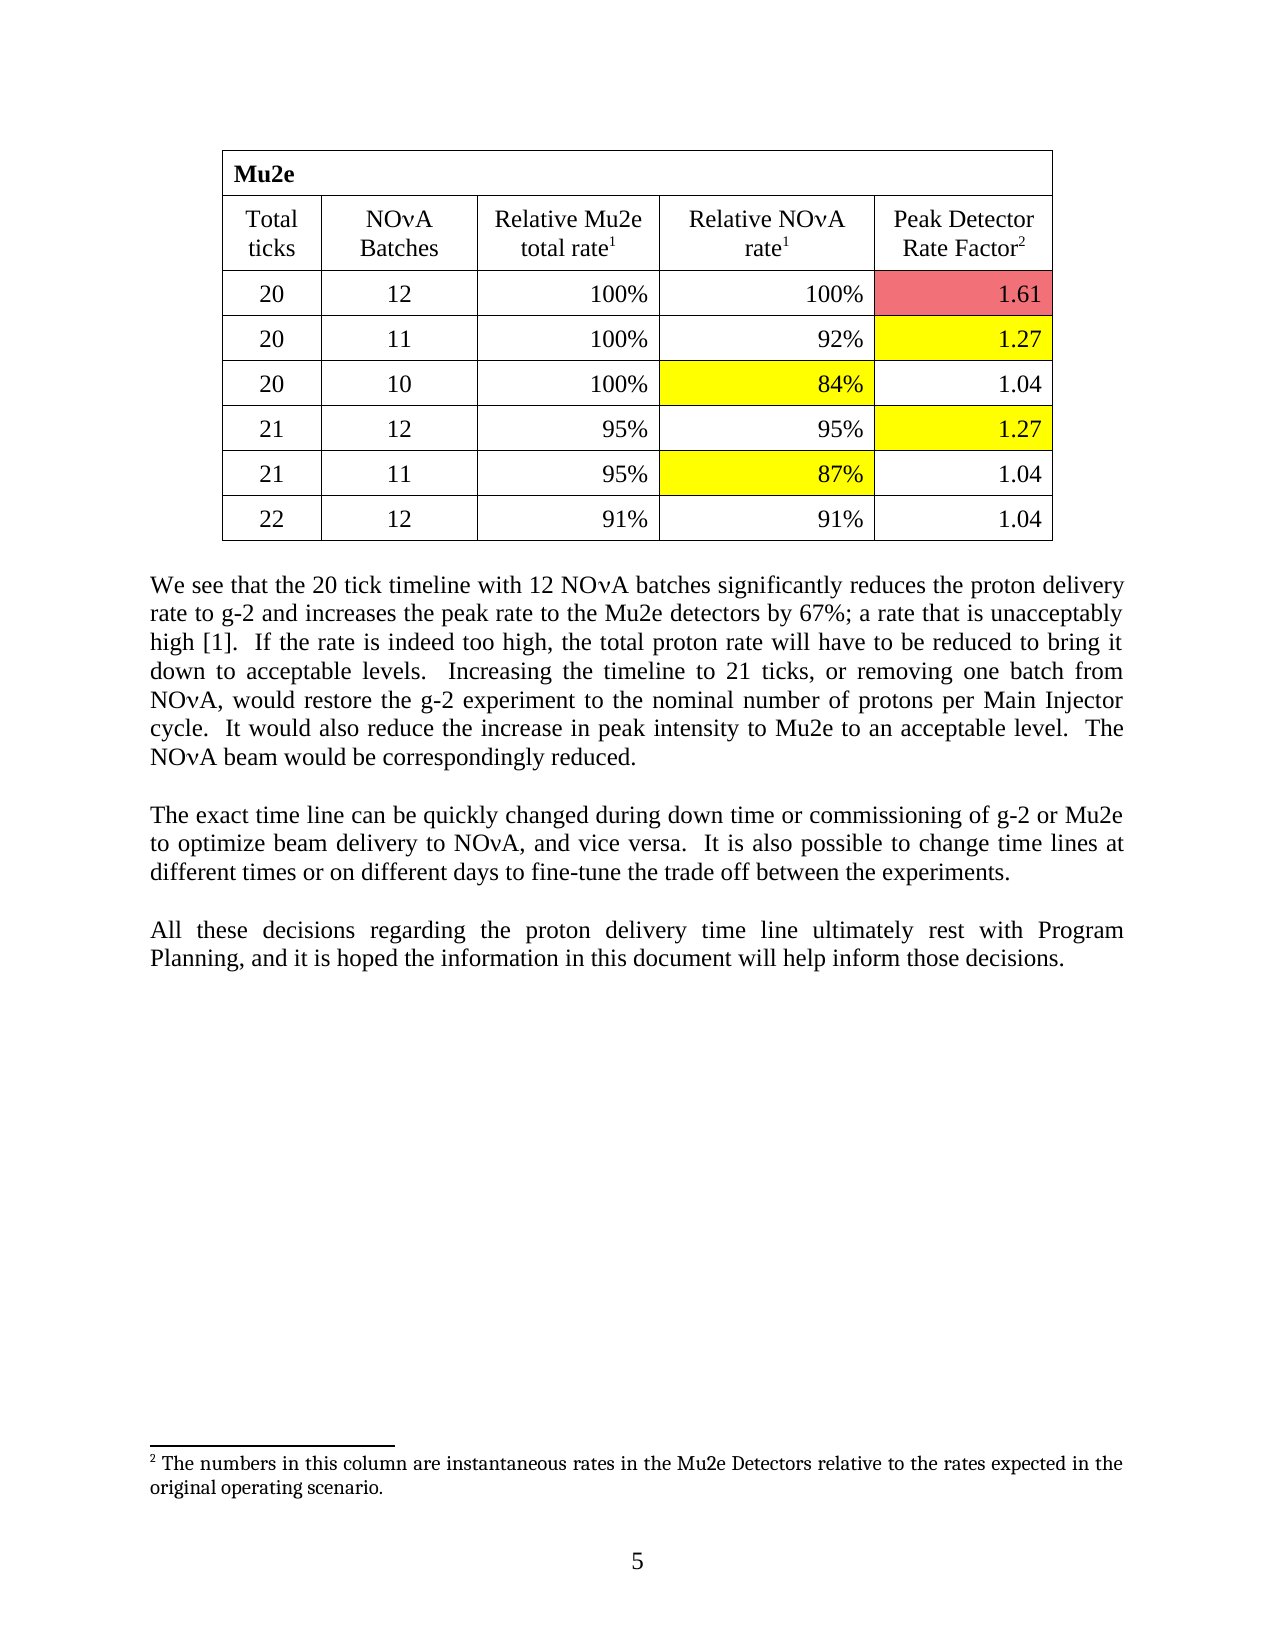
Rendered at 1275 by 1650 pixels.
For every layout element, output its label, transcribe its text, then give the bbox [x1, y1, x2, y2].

table_cell Peak Detector Rate Factor [875, 196, 1052, 270]
table_cell 100% [478, 271, 659, 315]
table_cell 22 [223, 496, 321, 540]
table_cell 95% [478, 406, 659, 450]
table_cell 20 [223, 271, 321, 315]
table_cell 1.04 [875, 451, 1052, 495]
table_cell Total ticks [223, 196, 321, 270]
table_cell Relative Mu2e total rate1 [478, 196, 659, 270]
table_cell 20 [223, 316, 321, 360]
text The exact time line can be quickly changed during down time or commissioning of g-2 or Mu2e to optimize beam delivery to NOνA, and vice versa. It is also possible to change time lines at different times or on different days to fine-tune the trade off between the experiments. [150, 800, 1125, 886]
table_cell 1.27 [875, 406, 1052, 450]
table_cell 1.04 [875, 496, 1052, 540]
table_cell 10 [322, 361, 477, 405]
table_cell 100% [478, 361, 659, 405]
table_cell 11 [322, 316, 477, 360]
table_cell 95% [660, 406, 874, 450]
table_cell 21 [223, 406, 321, 450]
table_cell 84% [660, 361, 874, 405]
table_header Mu2e [223, 151, 1052, 195]
text We see that the 20 tick timeline with 12 NOA batches significantly reduces the proton delivery rate to g-2 and increases the peak rate to the Mu2e detectors by 67%; a rate that is unacceptably high [1]. If the rate is indeed too high, the total proton rate will have to be reduced to bring it down to acceptable levels. Increasing the timeline to 21 ticks, or removing one batch from NOA, would restore the g-2 experiment to the nominal number of protons per Main Injector cycle. It would also reduce the increase in peak intensity to Mu2e to an acceptable level. The NOA beam would be correspondingly reduced. [150, 570, 1125, 771]
table_cell 12 [322, 271, 477, 315]
table_cell 91% [478, 496, 659, 540]
table_cell NOA Batches [322, 196, 477, 270]
table_cell 12 [322, 406, 477, 450]
table_cell 92% [660, 316, 874, 360]
text All these decisions regarding the proton delivery time line ultimately rest with Program Planning, and it is hoped the information in this document will help inform those decisions. [150, 915, 1125, 972]
table_cell 1.61 [875, 271, 1052, 315]
table_cell 1.04 [875, 361, 1052, 405]
table_cell 100% [660, 271, 874, 315]
table_cell 91% [660, 496, 874, 540]
table_cell 12 [322, 496, 477, 540]
table_cell 95% [478, 451, 659, 495]
table_cell 87% [660, 451, 874, 495]
table_cell 1.27 [875, 316, 1052, 360]
table_cell 11 [322, 451, 477, 495]
table_cell Relative NOA rate1 [660, 196, 874, 270]
table_cell 100% [478, 316, 659, 360]
table_cell 21 [223, 451, 321, 495]
table_cell 20 [223, 361, 321, 405]
